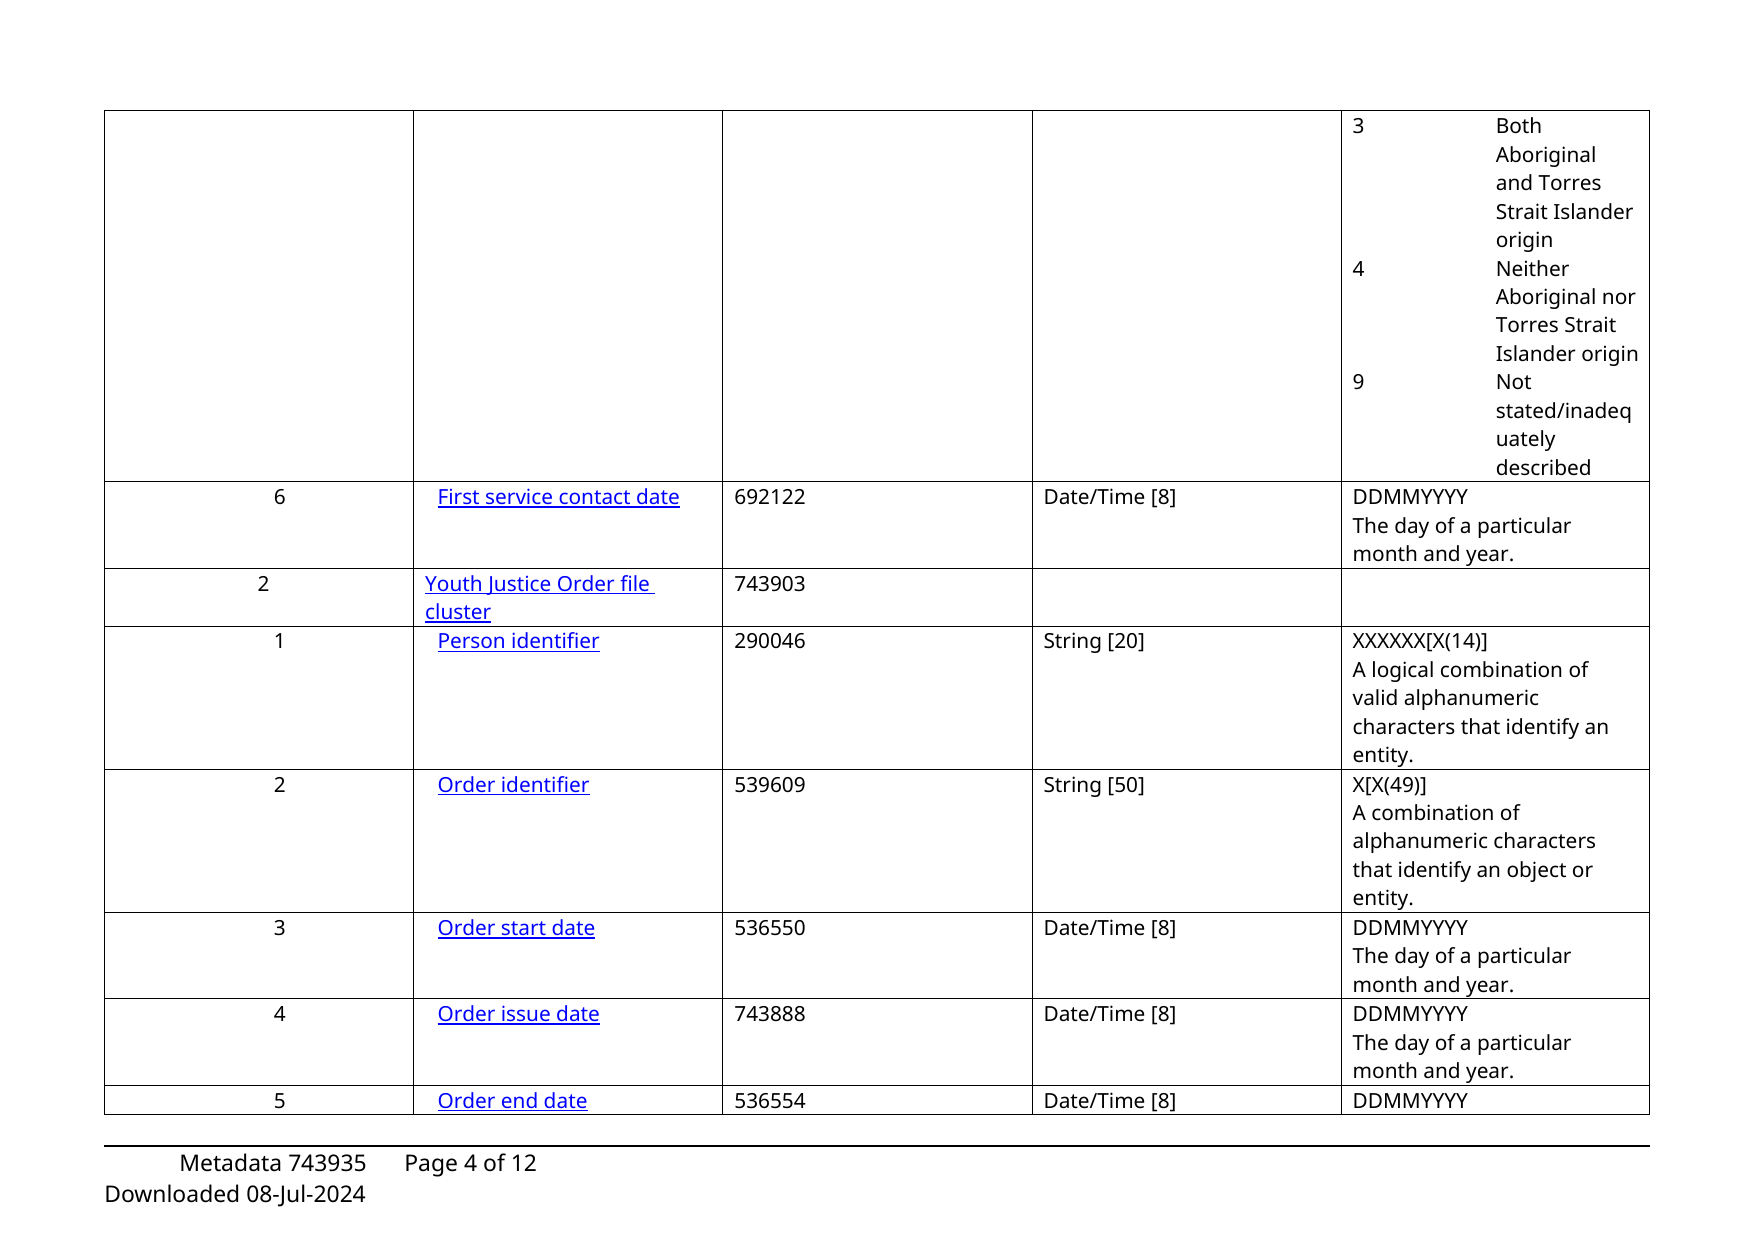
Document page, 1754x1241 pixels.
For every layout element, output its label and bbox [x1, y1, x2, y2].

table_header [1033, 627, 1341, 769]
table_header [1342, 770, 1649, 912]
table_header [723, 913, 1032, 998]
table_header [1342, 913, 1649, 998]
table_header [1033, 999, 1341, 1085]
table_header [1033, 913, 1341, 998]
table_header [1342, 627, 1649, 769]
table_header [723, 770, 1032, 912]
table_header [105, 913, 413, 998]
table_header [105, 569, 413, 626]
table_header [1033, 770, 1341, 912]
table_header [414, 627, 722, 769]
table_header [723, 1086, 1032, 1114]
table_header [414, 1086, 722, 1114]
table_header [1342, 111, 1649, 481]
table_header [723, 569, 1032, 626]
table_header [105, 111, 413, 481]
table_header [723, 627, 1032, 769]
table_header [414, 569, 722, 626]
table_header [1033, 1086, 1341, 1114]
table_header [414, 770, 722, 912]
table_header [414, 111, 722, 481]
table_header [1033, 111, 1341, 481]
table_header [1342, 482, 1649, 568]
table_header [414, 482, 722, 568]
table_header [1342, 999, 1649, 1085]
table_header [105, 770, 413, 912]
table_header [723, 111, 1032, 481]
table_header [1033, 482, 1341, 568]
table_header [723, 999, 1032, 1085]
table_header [105, 627, 413, 769]
table_header [1033, 569, 1341, 626]
table_header [105, 999, 413, 1085]
table_header [105, 1086, 413, 1114]
table_header [414, 999, 722, 1085]
table_header [1342, 1086, 1649, 1114]
table_header [1342, 569, 1649, 626]
table_header [723, 482, 1032, 568]
table_header [414, 913, 722, 998]
table_header [105, 482, 413, 568]
